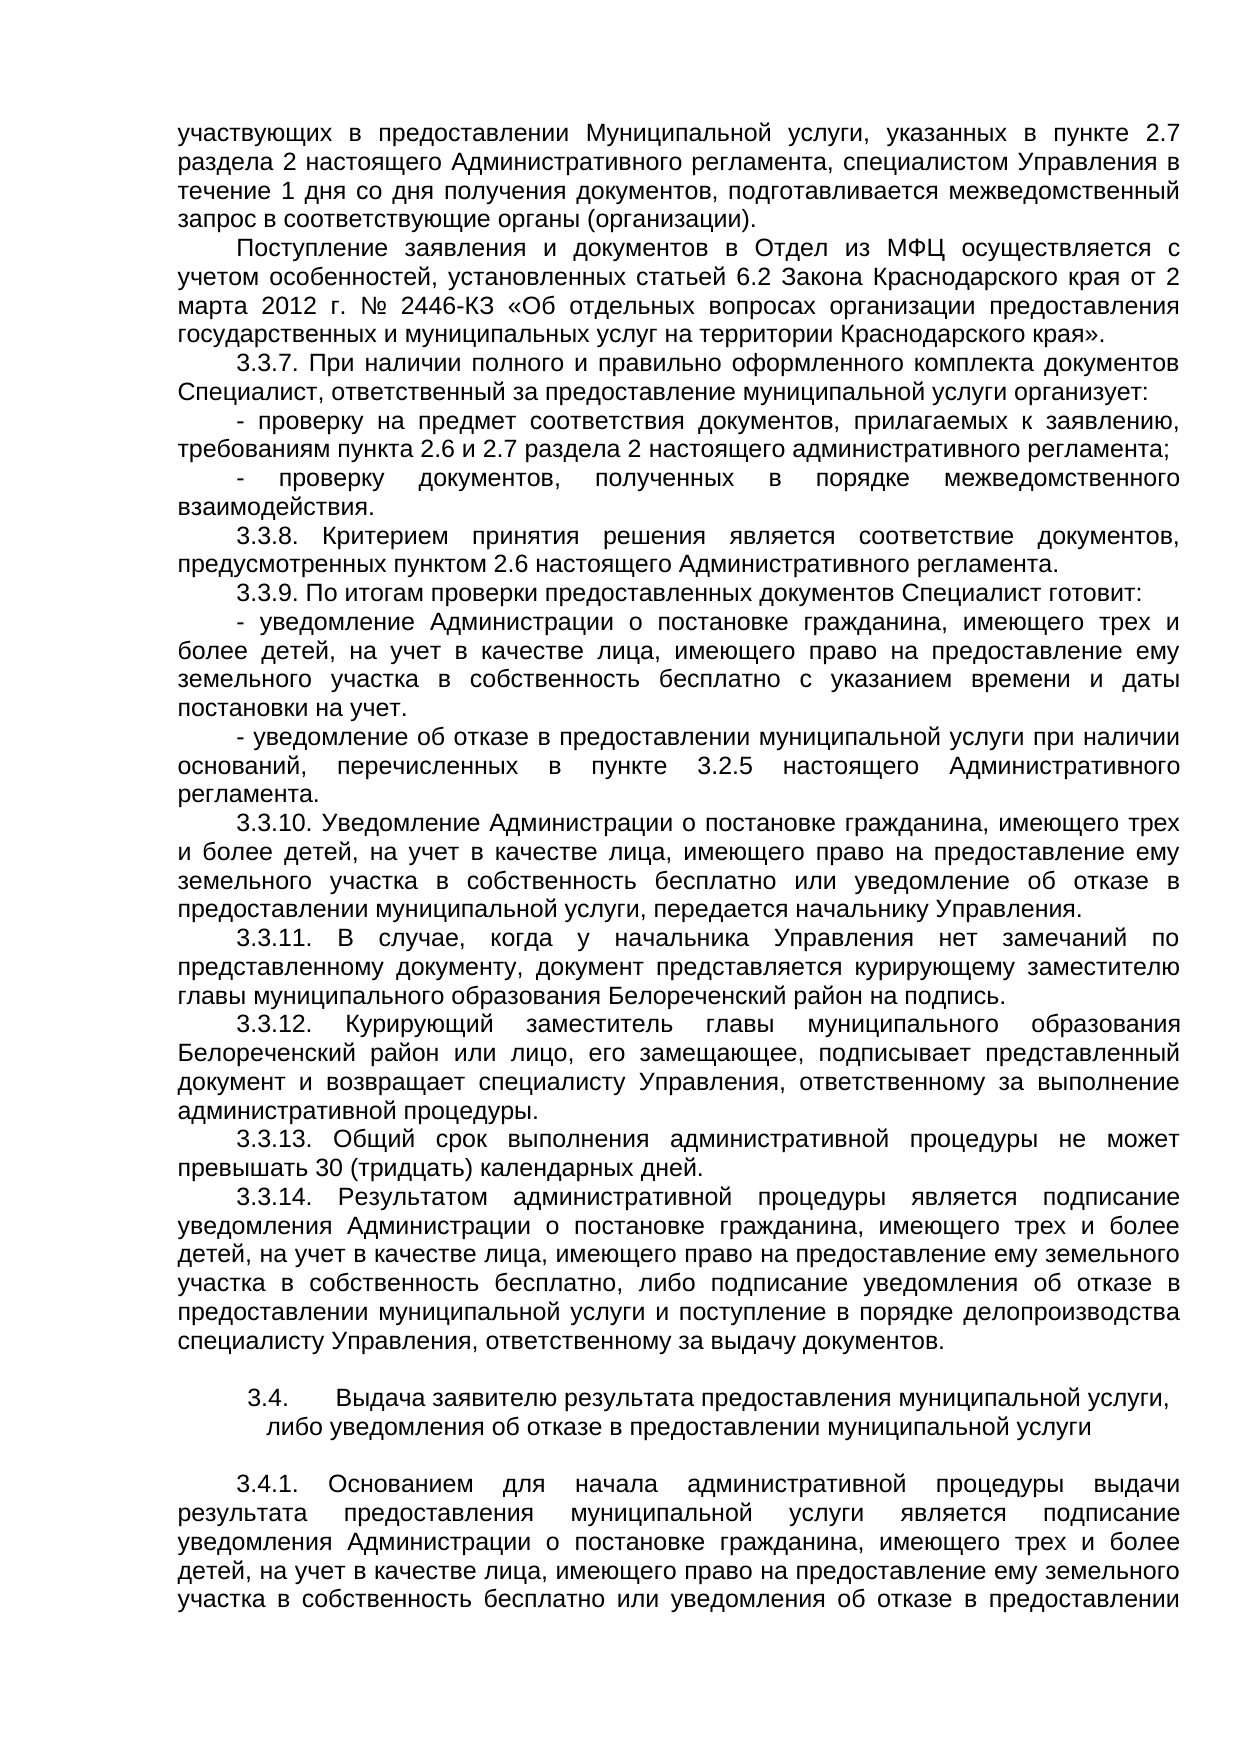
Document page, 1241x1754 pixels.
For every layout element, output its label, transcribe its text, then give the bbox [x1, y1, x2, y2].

text 3.3.12. Курирующий заместитель главы муниципального образования Белореченский район или лицо, его замещающее, подписывает представленный документ и возвращает специалисту Управления, ответственному за выполнение административной процедуры. [177, 1009, 1181, 1124]
text 3.3.13. Общий срок выполнения административной процедуры не может превышать 30 (тридцать) календарных дней. [177, 1124, 1181, 1182]
text 3.3.7. При наличии полного и правильно оформленного комплекта документов Специалист, ответственный за предоставление муниципальной услуги организует: [177, 348, 1181, 406]
list Выдача заявителю результата предоставления муниципальной услуги, либо уведомления об отказе в предоставлении муниципальной услуги [177, 1383, 1181, 1441]
text 3.3.11. В случае, когда у начальника Управления нет замечаний по представленному документу, документ представляется курирующему заместителю главы муниципального образования Белореченский район на подпись. [177, 923, 1181, 1009]
text 3.3.10. Уведомление Администрации о постановке гражданина, имеющего трех и более детей, на учет в качестве лица, имеющего право на предоставление ему земельного участка в собственность бесплатно или уведомление об отказе в предоставлении муниципальной услуги, передается начальнику Управления. [177, 808, 1181, 923]
text - уведомление Администрации о постановке гражданина, имеющего трех и более детей, на учет в качестве лица, имеющего право на предоставление ему земельного участка в собственность бесплатно с указанием времени и даты постановки на учет. [177, 607, 1181, 722]
text 3.3.9. По итогам проверки предоставленных документов Специалист готовит: [177, 578, 1181, 607]
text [177, 1469, 1181, 1613]
text Поступление заявления и документов в Отдел из МФЦ осуществляется с учетом особенностей, установленных статьей 6.2 Закона Краснодарского края от 2 марта 2012 г. № 2446-КЗ «Об отдельных вопросах организации предоставления государственных и муниципальных услуг на территории Краснодарского края». [177, 233, 1181, 348]
text - уведомление об отказе в предоставлении муниципальной услуги при наличии оснований, перечисленных в пункте 3.2.5 настоящего Административного регламента. [177, 722, 1181, 808]
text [177, 118, 1181, 233]
text 3.3.14. Результатом административной процедуры является подписание уведомления Администрации о постановке гражданина, имеющего трех и более детей, на учет в качестве лица, имеющего право на предоставление ему земельного участка в собственность бесплатно, либо подписание уведомления об отказе в предоставлении муниципальной услуги и поступление в порядке делопроизводства специалисту Управления, ответственному за выдачу документов. [177, 1182, 1181, 1354]
text - проверку на предмет соответствия документов, прилагаемых к заявлению, требованиям пункта 2.6 и 2.7 раздела 2 настоящего административного регламента; [177, 406, 1181, 463]
text - проверку документов, полученных в порядке межведомственного взаимодействия. [177, 463, 1181, 521]
text 3.3.8. Критерием принятия решения является соответствие документов, предусмотренных пунктом 2.6 настоящего Административного регламента. [177, 521, 1181, 578]
